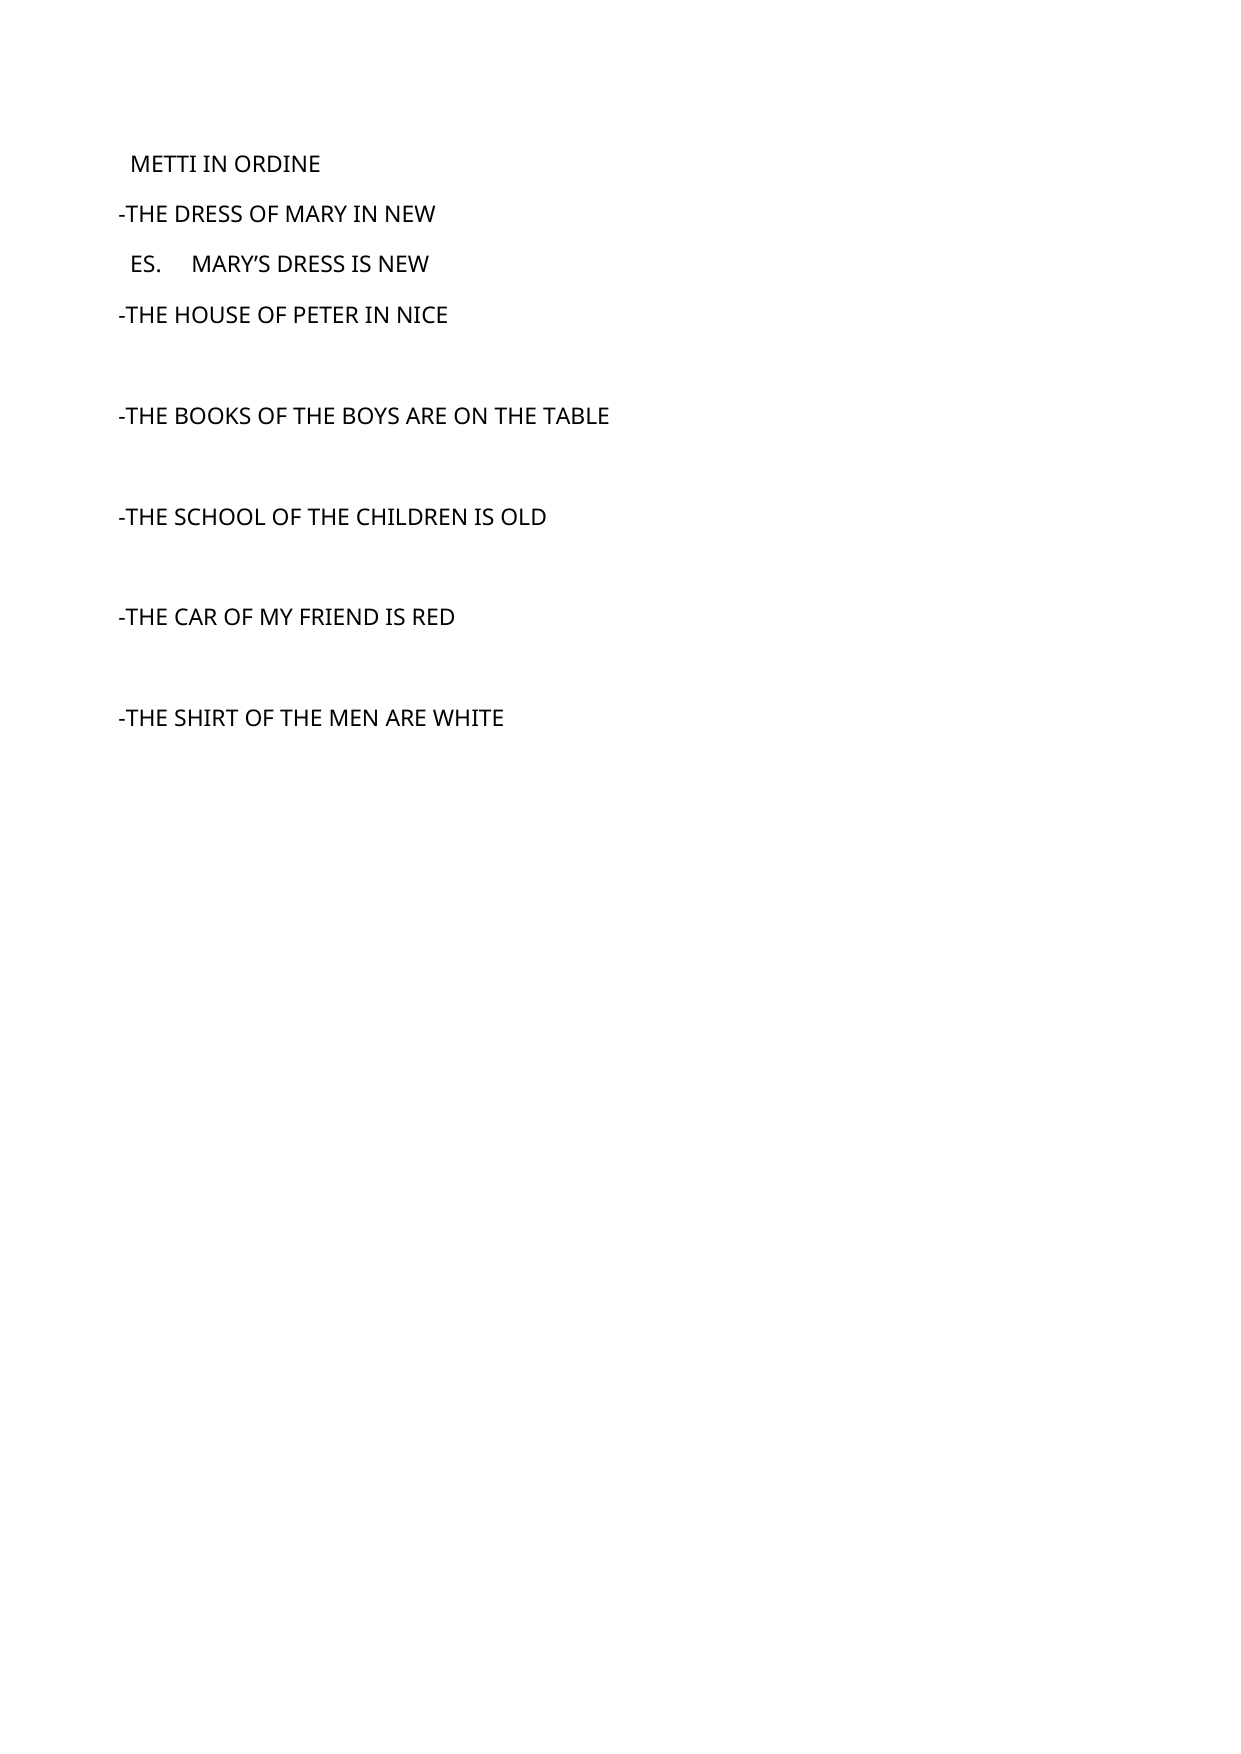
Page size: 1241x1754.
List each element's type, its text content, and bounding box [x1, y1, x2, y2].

text -THE CAR OF MY FRIEND IS RED [118, 601, 1122, 633]
text -THE SCHOOL OF THE CHILDREN IS OLD [118, 501, 1122, 532]
text ES. MARY’S DRESS IS NEW [118, 248, 1122, 280]
text -THE DRESS OF MARY IN NEW [118, 198, 1122, 229]
text -THE SHIRT OF THE MEN ARE WHITE [118, 702, 1122, 733]
text -THE BOOKS OF THE BOYS ARE ON THE TABLE [118, 400, 1122, 431]
text -THE HOUSE OF PETER IN NICE [118, 299, 1122, 330]
text METTI IN ORDINE [118, 148, 1122, 179]
